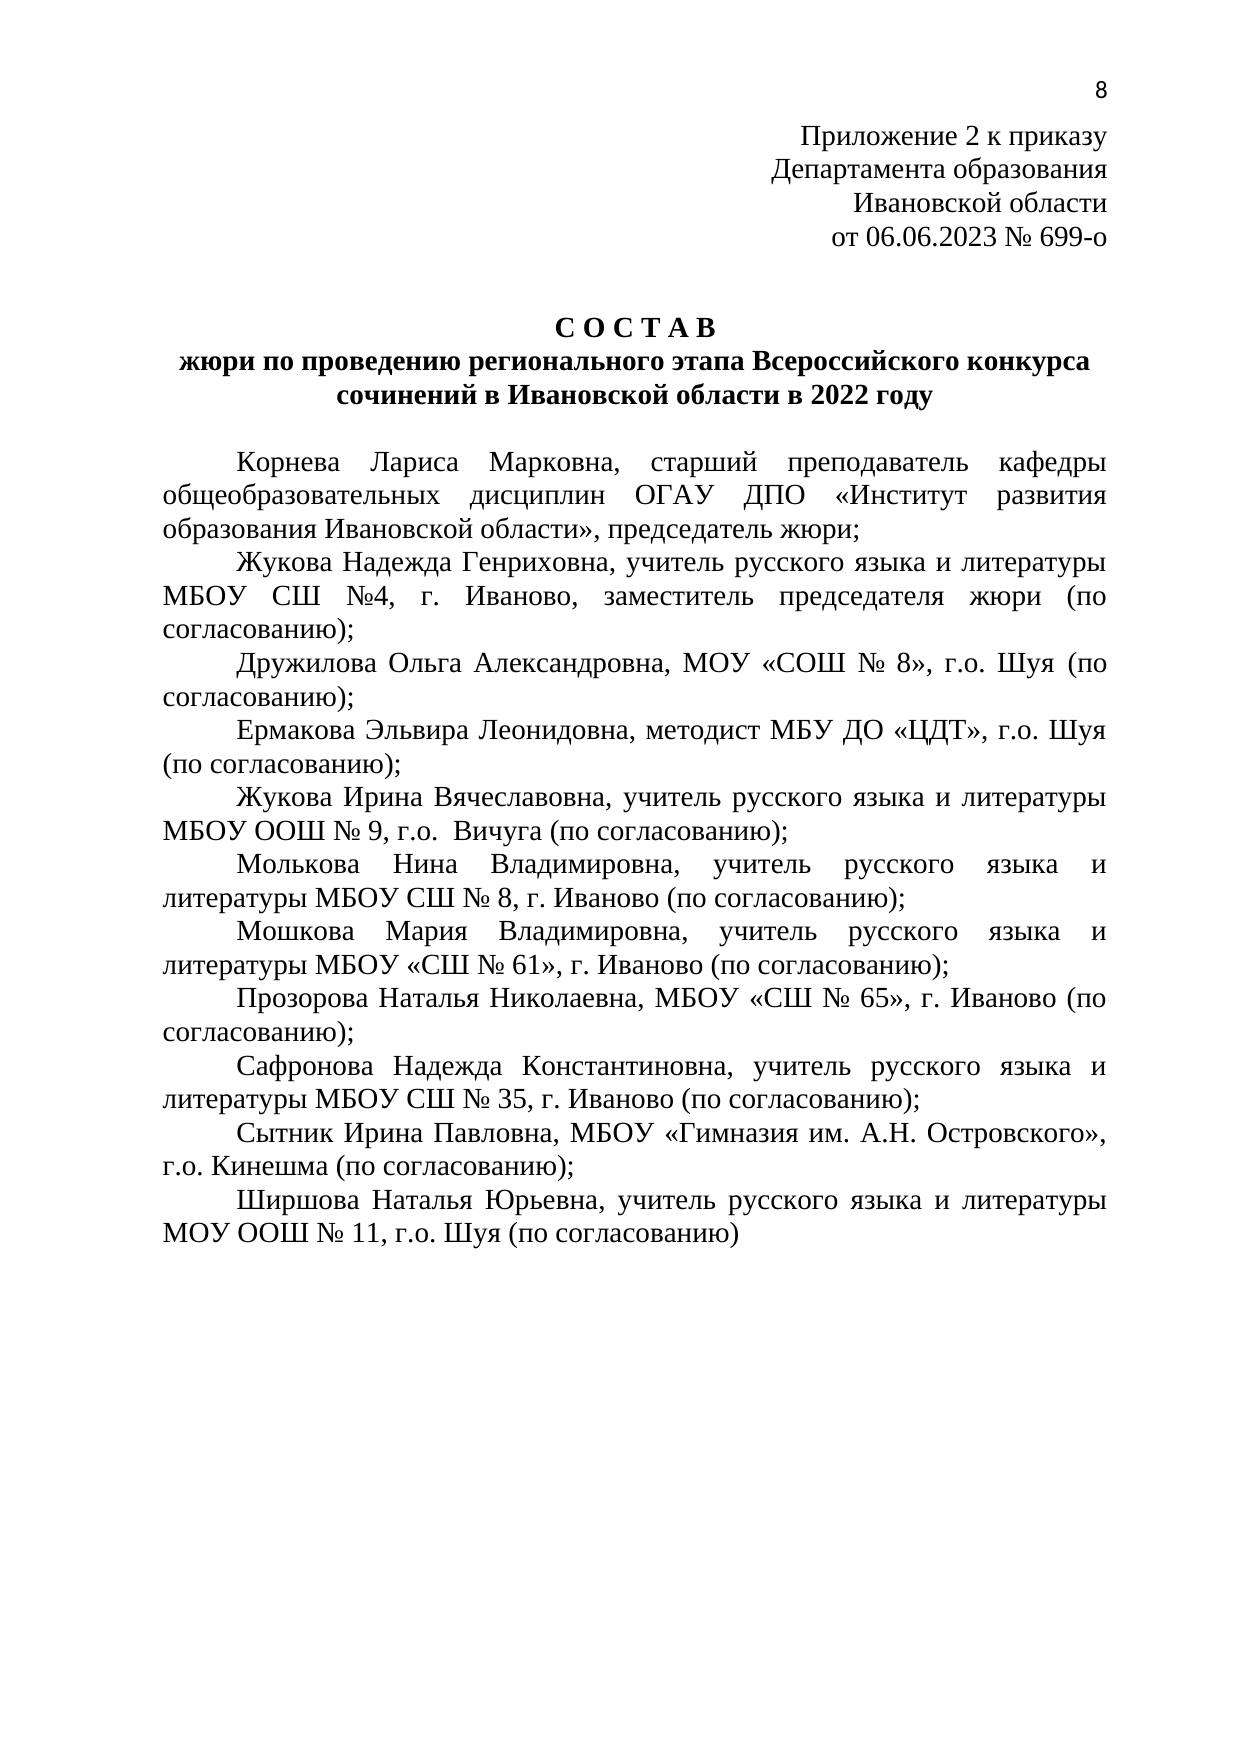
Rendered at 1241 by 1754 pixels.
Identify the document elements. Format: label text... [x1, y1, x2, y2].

text Дружилова Ольга Александровна, МОУ «СОШ № 8», г.о. Шуя (по согласованию); [162, 645, 1107, 712]
text С О С Т А В [162, 310, 1107, 343]
text Ермакова Эльвира Леонидовна, методист МБУ ДО «ЦДТ», г.о. Шуя (по согласованию); [162, 712, 1107, 779]
text Приложение 2 к приказу [162, 118, 1107, 152]
text от 06.06.2023 № 699-о [162, 219, 1107, 252]
text Ширшова Наталья Юрьевна, учитель русского языка и литературы МОУ ООШ № 11, г.о. Шуя (по согласованию) [162, 1182, 1107, 1249]
text Мошкова Мария Владимировна, учитель русского языка и литературы МБОУ «СШ № 61», г. Иваново (по согласованию); [162, 913, 1107, 981]
text Прозорова Наталья Николаевна, МБОУ «СШ № 65», г. Иваново (по согласованию); [162, 981, 1107, 1048]
text Сафронова Надежда Константиновна, учитель русского языка и литературы МБОУ СШ № 35, г. Иваново (по согласованию); [162, 1048, 1107, 1115]
text Корнева Лариса Марковна, старший преподаватель кафедры общеобразовательных дисциплин ОГАУ ДПО «Институт развития образования Ивановской области», председатель жюри; [162, 444, 1107, 544]
text Департамента образования [162, 152, 1107, 185]
text жюри по проведению регионального этапа Всероссийского конкурса сочинений в Ивановской области в 2022 году [162, 343, 1107, 410]
text Жукова Ирина Вячеславовна, учитель русского языка и литературы МБОУ ООШ № 9, г.о. Вичуга (по согласованию); [162, 779, 1107, 846]
text Сытник Ирина Павловна, МБОУ «Гимназия им. А.Н. Островского», г.о. Кинешма (по согласованию); [162, 1115, 1107, 1182]
text Молькова Нина Владимировна, учитель русского языка и литературы МБОУ СШ № 8, г. Иваново (по согласованию); [162, 846, 1107, 913]
text Жукова Надежда Генриховна, учитель русского языка и литературы МБОУ СШ №4, г. Иваново, заместитель председателя жюри (по согласованию); [162, 544, 1107, 645]
text Ивановской области [162, 185, 1107, 219]
